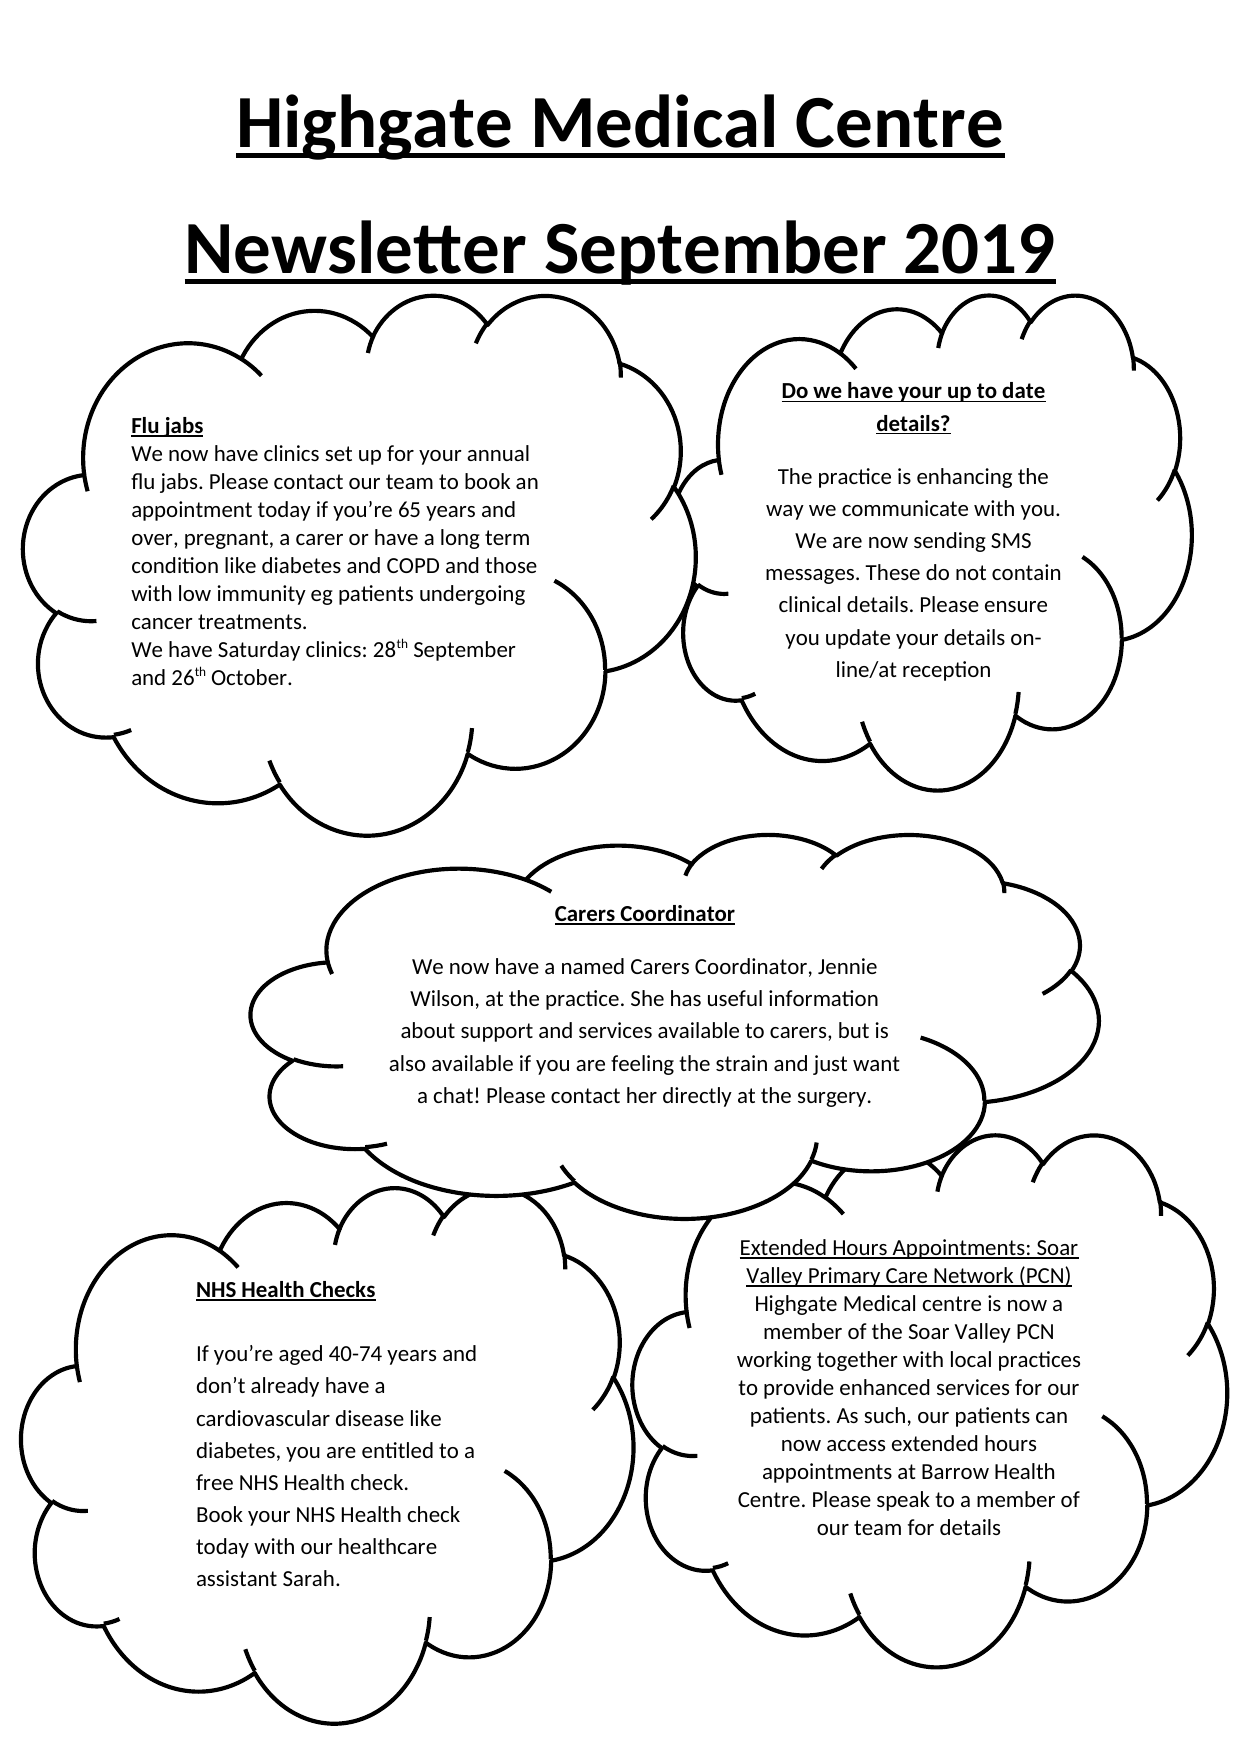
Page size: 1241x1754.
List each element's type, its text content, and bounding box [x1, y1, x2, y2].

text Newsletter September 2019 [75, 201, 1165, 293]
text Highgate Medical Centre [75, 75, 1165, 167]
